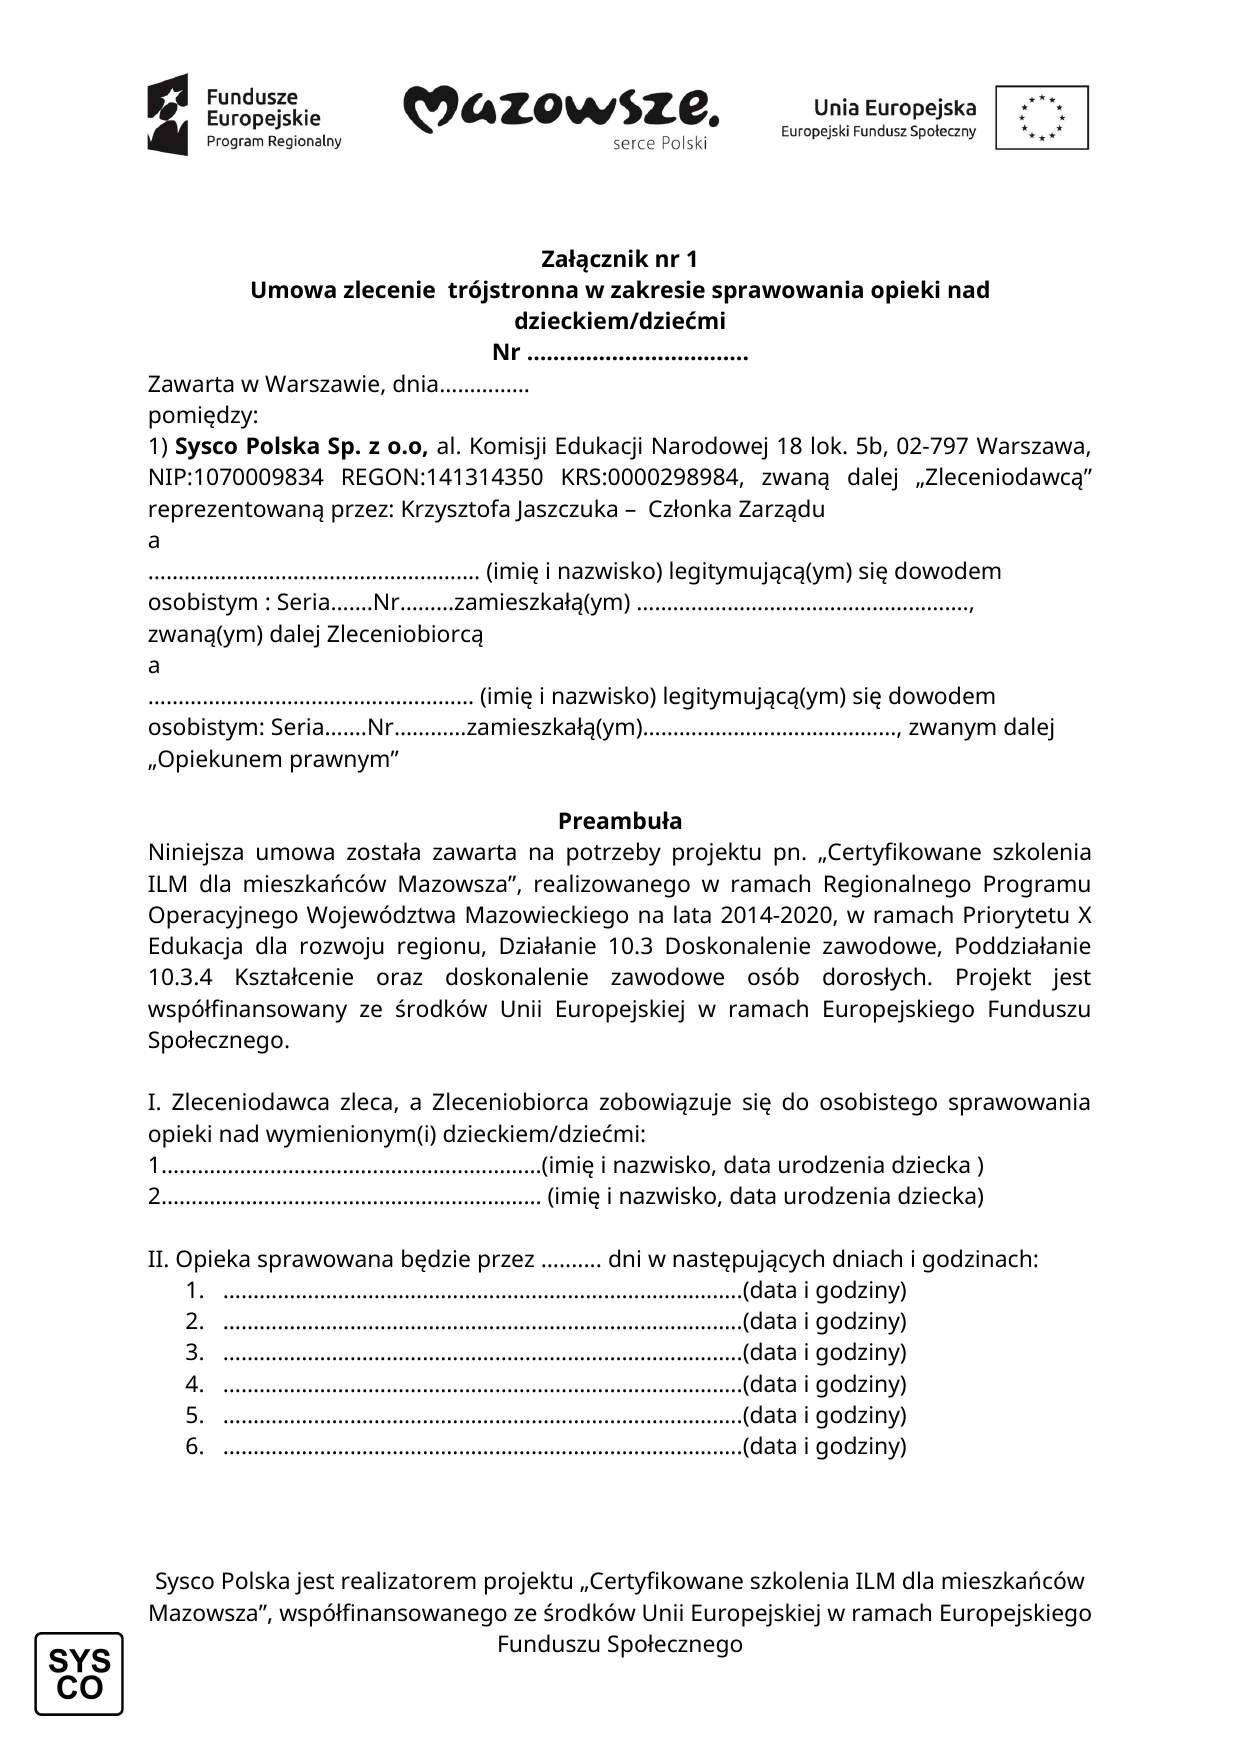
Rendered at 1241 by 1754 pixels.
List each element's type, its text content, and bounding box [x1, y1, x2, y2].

list …………………………………………………………………………..(data i godziny) [185, 1368, 1093, 1399]
list …………………………………………………………………………..(data i godziny) [185, 1305, 1093, 1336]
list …………………………………………………………………………..(data i godziny) [185, 1336, 1093, 1368]
text I. Zleceniodawca zleca, a Zleceniobiorca zobowiązuje się do osobistego sprawowania opieki nad wymienionym(i) dzieckiem/dziećmi: [148, 1086, 1093, 1149]
list …………………………………………………………………………..(data i godziny) [185, 1274, 1093, 1305]
text Umowa zlecenie trójstronna w zakresie sprawowania opieki nad dzieckiem/dziećmi [148, 274, 1093, 336]
text ……………………………………………… (imię i nazwisko) legitymującą(ym) się dowodem osobistym: Seria…….Nr…………zamieszkałą(ym)……………………………………, zwanym dalej „Opiekunem prawnym” [148, 680, 1093, 774]
text II. Opieka sprawowana będzie przez …....... dni w następujących dniach i godzinach: [148, 1243, 1093, 1274]
picture [34, 1632, 124, 1716]
text Załącznik nr 1 [148, 243, 1093, 274]
text Zawarta w Warszawie, dnia…………… [148, 368, 1093, 399]
text 1) Sysco Polska Sp. z o.o, al. Komisji Edukacji Narodowej 18 lok. 5b, 02-797 Warszawa, NIP:1070009834 REGON:141314350 KRS:0000298984, zwaną dalej „Zleceniodawcą” reprezentowaną przez: Krzysztofa Jaszczuka – Członka Zarządu [148, 430, 1093, 524]
picture [147, 73, 1093, 156]
text 2……………………………………………………… (imię i nazwisko, data urodzenia dziecka) [148, 1180, 1093, 1211]
text Niniejsza umowa została zawarta na potrzeby projektu pn. „Certyfikowane szkolenia ILM dla mieszkańców Mazowsza”, realizowanego w ramach Regionalnego Programu Operacyjnego Województwa Mazowieckiego na lata 2014-2020, w ramach Priorytetu X Edukacja dla rozwoju regionu, Działanie 10.3 Doskonalenie zawodowe, Poddziałanie 10.3.4 Kształcenie oraz doskonalenie zawodowe osób dorosłych. Projekt jest współfinansowany ze środków Unii Europejskiej w ramach Europejskiego Funduszu Społecznego. [148, 836, 1093, 1055]
text a [148, 524, 1093, 555]
text ………………………………………………. (imię i nazwisko) legitymującą(ym) się dowodem osobistym : Seria…….Nr………zamieszkałą(ym) ………………………………………………., zwaną(ym) dalej Zleceniobiorcą [148, 555, 1093, 649]
text 1………………………………………………………(imię i nazwisko, data urodzenia dziecka ) [148, 1149, 1093, 1180]
text Preambuła [148, 805, 1093, 836]
list …………………………………………………………………………..(data i godziny) [185, 1430, 1093, 1461]
text a [148, 649, 1093, 680]
text pomiędzy: [148, 399, 1093, 430]
text Nr ……………………………. [148, 336, 1093, 368]
list …………………………………………………………………………..(data i godziny) [185, 1399, 1093, 1430]
